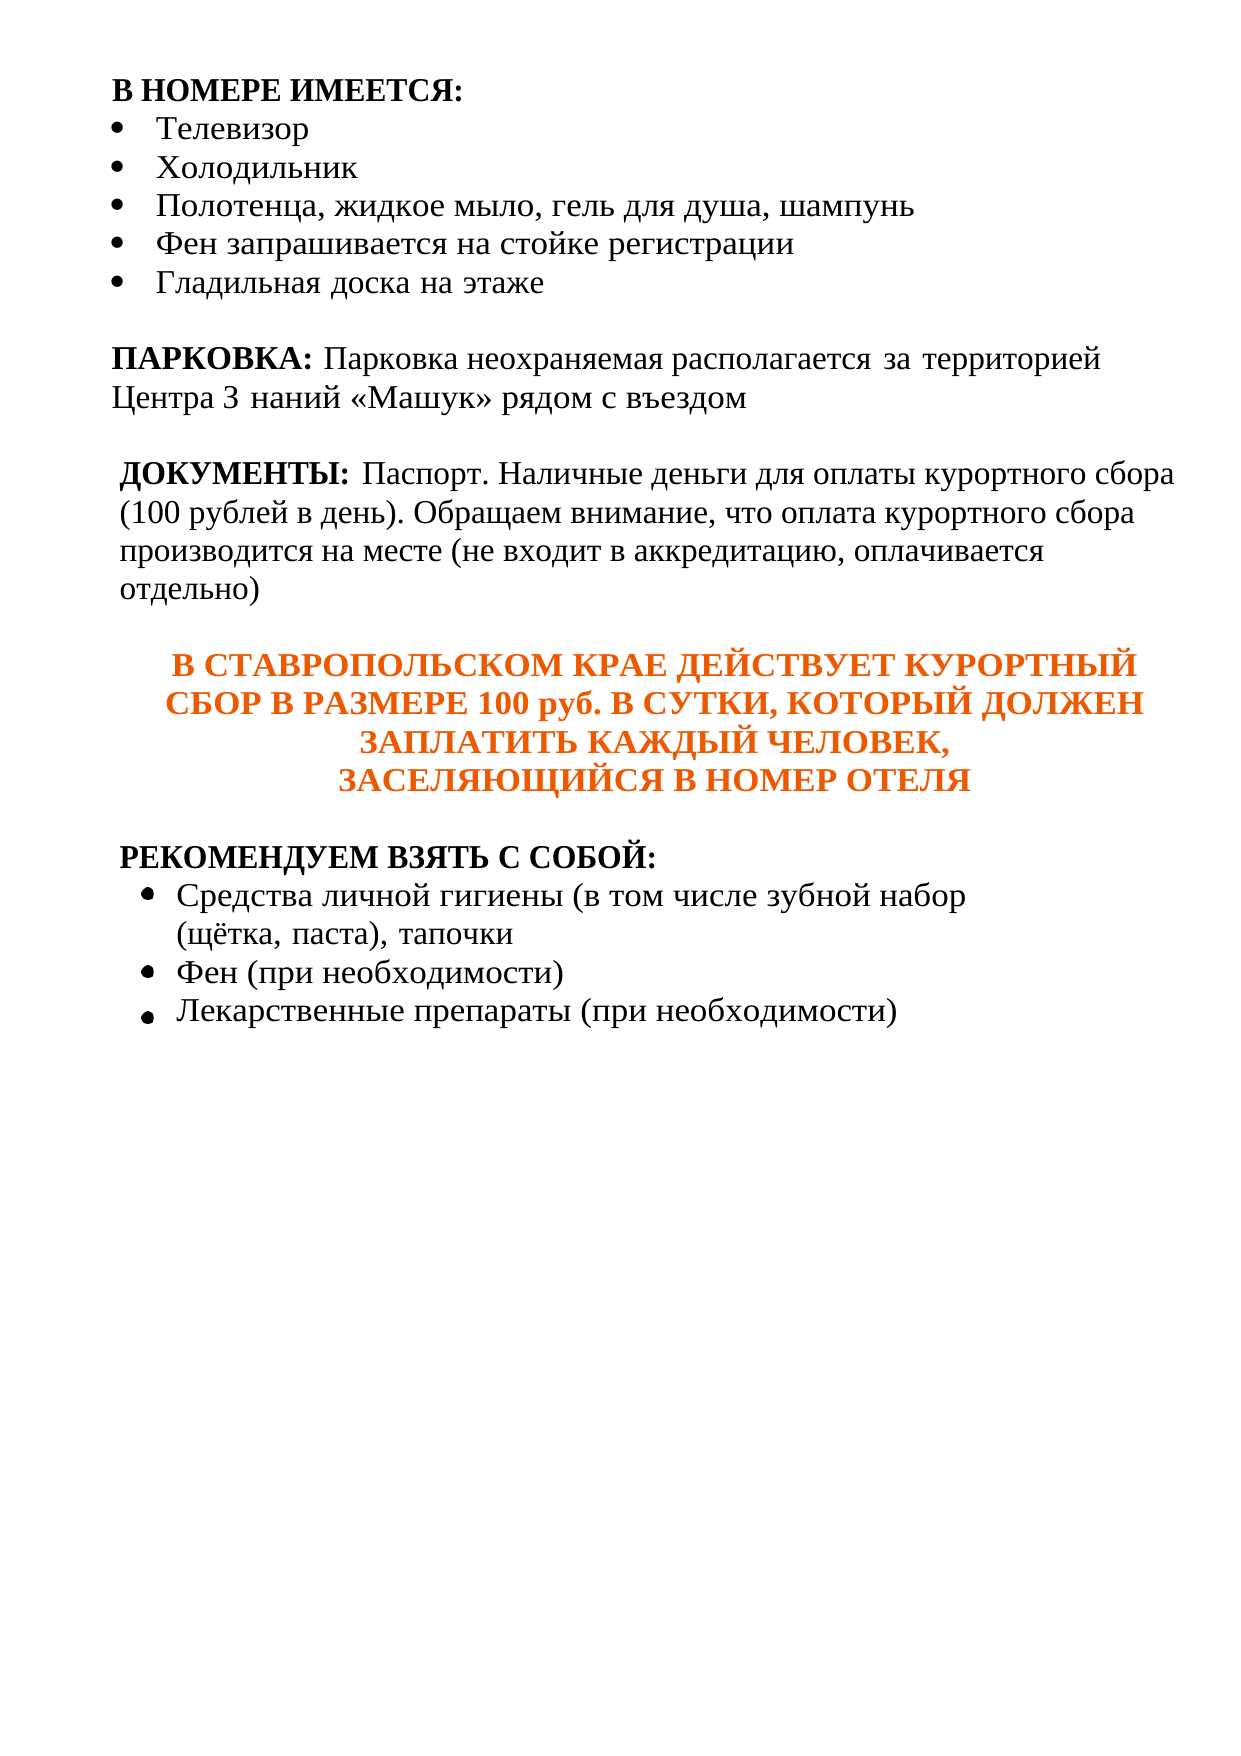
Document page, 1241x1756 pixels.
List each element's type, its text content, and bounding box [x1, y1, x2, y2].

picture [141, 887, 154, 900]
text ДОКУМЕНТЫ: Паспорт. Наличные деньги для оплаты курортного сбора (100 рублей в день). Обращаем внимание, что оплата курортного сбора производится на месте (не входит в аккредитацию, оплачивается отдельно) [119, 453, 1190, 607]
text Фен (при необходимости) [176, 952, 1190, 990]
picture [141, 965, 154, 978]
text Лекарственные препараты (при необходимости) [176, 990, 1190, 1028]
subtitle В НОМЕРЕ ИМЕЕТСЯ: [112, 70, 1219, 108]
list Холодильник [111, 147, 1069, 185]
list Телевизор [111, 108, 1069, 147]
picture [141, 1011, 154, 1024]
text Средства личной гигиены (в том числе зубной набор [176, 875, 1190, 913]
text ПАРКОВКА: Парковка неохраняемая располагается за территорией Центра З наний «Машук» рядом с въездом [111, 338, 1190, 415]
text В СТАВРОПОЛЬСКОМ КРАЕ ДЕЙСТВУЕТ КУРОРТНЫЙ СБОР В РАЗМЕРЕ 100 руб. В СУТКИ, КОТОРЫЙ ДОЛЖЕН ЗАПЛАТИТЬ КАЖДЫЙ ЧЕЛОВЕК, [119, 645, 1190, 760]
list Фен запрашивается на стойке регистрации [111, 223, 1069, 262]
text ЗАСЕЛЯЮЩИЙСЯ В НОМЕР ОТЕЛЯ [119, 760, 1190, 798]
subtitle РЕКОМЕНДУЕМ ВЗЯТЬ С СОБОЙ: [119, 837, 1190, 875]
list Полотенца, жидкое мыло, гель для душа, шампунь [111, 185, 1069, 223]
text (щётка, паста), тапочки [176, 913, 1190, 952]
list Гладильная доска на этаже [111, 262, 1069, 300]
